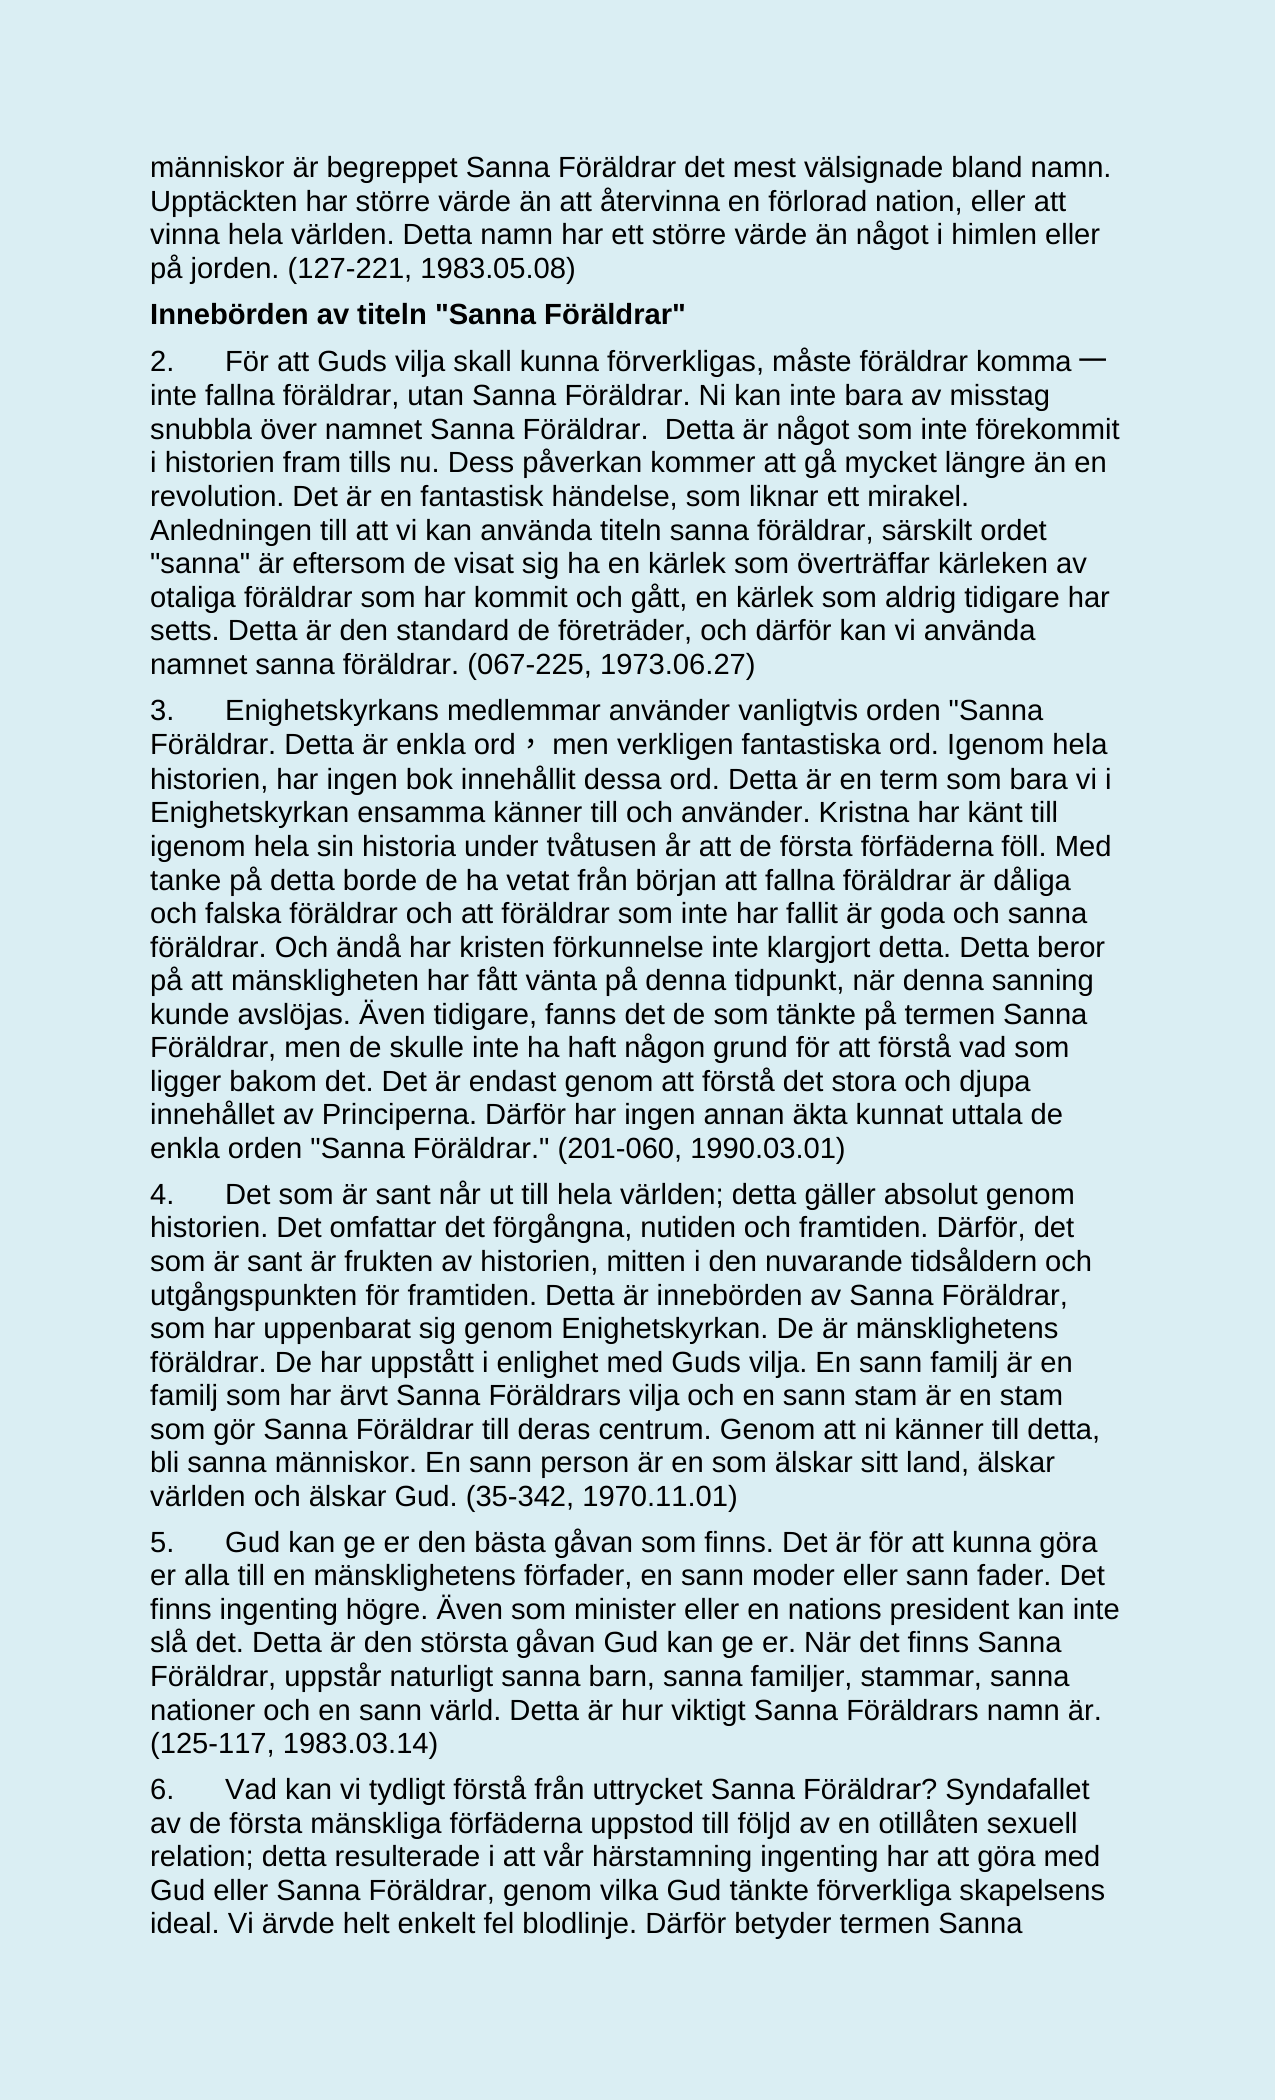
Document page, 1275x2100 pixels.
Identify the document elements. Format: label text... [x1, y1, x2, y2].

text 2. För att Guds vilja skall kunna förverkligas, måste föräldrar komma一 inte fallna föräldrar, utan Sanna Föräldrar. Ni kan inte bara av misstag snubbla över namnet Sanna Föräldrar. Detta är något som inte förekommit i historien fram tills nu. Dess påverkan kommer att gå mycket längre än en revolution. Det är en fantastisk händelse, som liknar ett mirakel. Anledningen till att vi kan använda titeln sanna föräldrar, särskilt ordet "sanna" är eftersom de visat sig ha en kärlek som överträffar kärleken av otaliga föräldrar som har kommit och gått, en kärlek som aldrig tidigare har setts. Detta är den standard de företräder, och därför kan vi använda namnet sanna föräldrar. (067-225, 1973.06.27) [150, 343, 1125, 680]
text 4. Det som är sant når ut till hela världen; detta gäller absolut genom historien. Det omfattar det förgångna, nutiden och framtiden. Därför, det som är sant är frukten av historien, mitten i den nuvarande tidsåldern och utgångspunkten för framtiden. Detta är innebörden av Sanna Föräldrar, som har uppenbarat sig genom Enighetskyrkan. De är mänsklighetens föräldrar. De har uppstått i enlighet med Guds vilja. En sann familj är en familj som har ärvt Sanna Föräldrars vilja och en sann stam är en stam som gör Sanna Föräldrar till deras centrum. Genom att ni känner till detta, bli sanna människor. En sann person är en som älskar sitt land, älskar världen och älskar Gud. (35-342, 1970.11.01) [150, 1177, 1125, 1512]
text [150, 150, 1125, 284]
text 5. Gud kan ge er den bästa gåvan som finns. Det är för att kunna göra er alla till en mänsklighetens förfader, en sann moder eller sann fader. Det finns ingenting högre. Även som minister eller en nations president kan inte slå det. Detta är den största gåvan Gud kan ge er. När det finns Sanna Föräldrar, uppstår naturligt sanna barn, sanna familjer, stammar, sanna nationer och en sann värld. Detta är hur viktigt Sanna Föräldrars namn är. (125-117, 1983.03.14) [150, 1525, 1125, 1759]
text 3. Enighetskyrkans medlemmar använder vanligtvis orden "Sanna Föräldrar. Detta är enkla ord， men verkligen fantastiska ord. Igenom hela historien, har ingen bok innehållit dessa ord. Detta är en term som bara vi i Enighetskyrkan ensamma känner till och använder. Kristna har känt till igenom hela sin historia under tvåtusen år att de första förfäderna föll. Med tanke på detta borde de ha vetat från början att fallna föräldrar är dåliga och falska föräldrar och att föräldrar som inte har fallit är goda och sanna föräldrar. Och ändå har kristen förkunnelse inte klargjort detta. Detta beror på att mänskligheten har fått vänta på denna tidpunkt, när denna sanning kunde avslöjas. Även tidigare, fanns det de som tänkte på termen Sanna Föräldrar, men de skulle inte ha haft någon grund för att förstå vad som ligger bakom det. Det är endast genom att förstå det stora och djupa innehållet av Principerna. Därför har ingen annan äkta kunnat uttala de enkla orden "Sanna Föräldrar." (201-060, 1990.03.01) [150, 693, 1125, 1164]
text Innebörden av titeln "Sanna Föräldrar" [150, 297, 1125, 330]
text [150, 1772, 1125, 1940]
